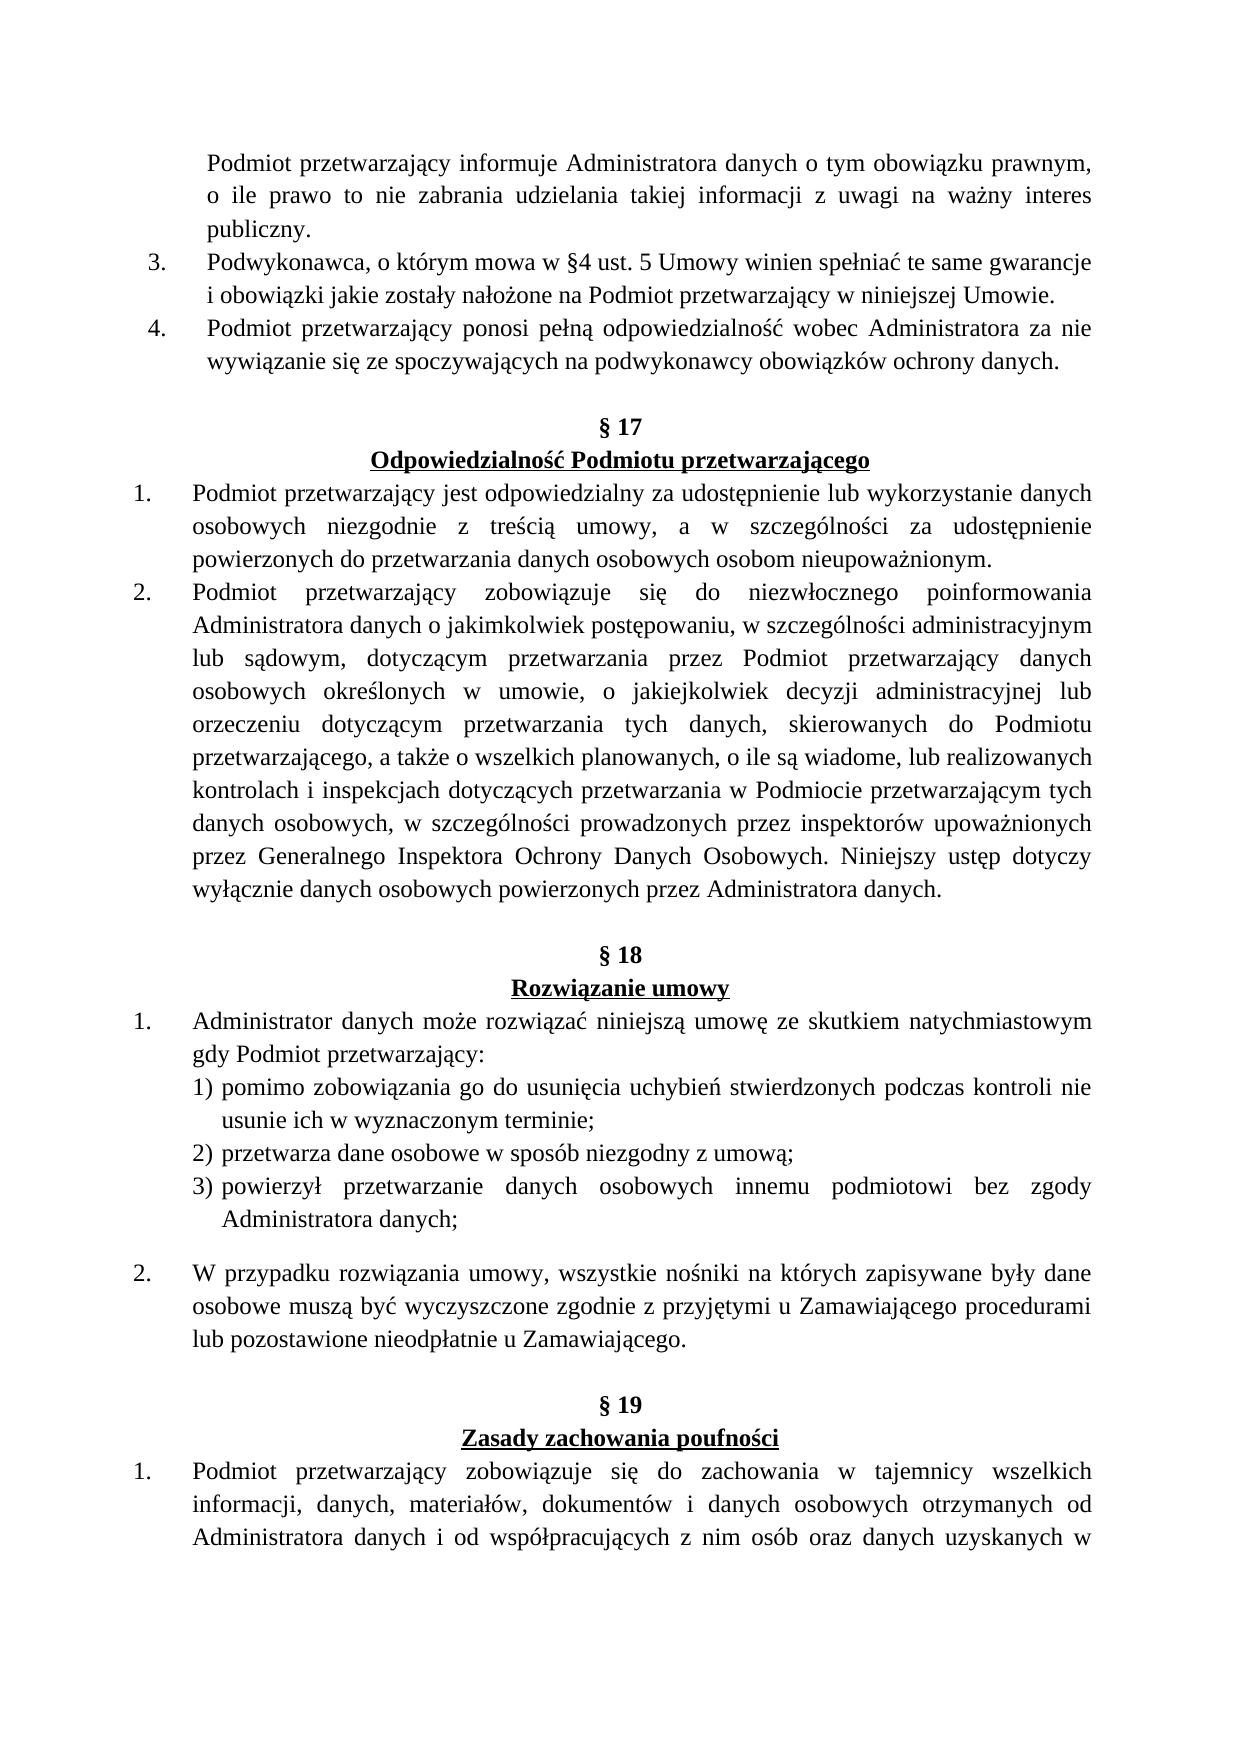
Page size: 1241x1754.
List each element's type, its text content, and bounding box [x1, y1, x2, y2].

list powierzył przetwarzanie danych osobowych innemu podmiotowi bez zgody Administratora danych; [192, 1171, 1093, 1233]
list W przypadku rozwiązania umowy, wszystkie nośniki na których zapisywane były dane osobowe muszą być wyczyszczone zgodnie z przyjętymi u Zamawiającego procedurami lub pozostawione nieodpłatnie u Zamawiającego. [133, 1258, 1093, 1353]
list przetwarza dane osobowe w sposób niezgodny z umową; [192, 1138, 1093, 1167]
text § 18 [148, 940, 1093, 969]
list Administrator danych może rozwiązać niniejszą umowę ze skutkiem natychmiastowym gdy Podmiot przetwarzający: [133, 1006, 1093, 1068]
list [133, 1456, 1093, 1551]
list Podmiot przetwarzający jest odpowiedzialny za udostępnienie lub wykorzystanie danych osobowych niezgodnie z treścią umowy, a w szczególności za udostępnienie powierzonych do przetwarzania danych osobowych osobom nieupoważnionym. [133, 478, 1093, 573]
list Podmiot przetwarzający zobowiązuje się do niezwłocznego poinformowania Administratora danych o jakimkolwiek postępowaniu, w szczególności administracyjnym lub sądowym, dotyczącym przetwarzania przez Podmiot przetwarzający danych osobowych określonych w umowie, o jakiejkolwiek decyzji administracyjnej lub orzeczeniu dotyczącym przetwarzania tych danych, skierowanych do Podmiotu przetwarzającego, a także o wszelkich planowanych, o ile są wiadome, lub realizowanych kontrolach i inspekcjach dotyczących przetwarzania w Podmiocie przetwarzającym tych danych osobowych, w szczególności prowadzonych przez inspektorów upoważnionych przez Generalnego Inspektora Ochrony Danych Osobowych. Niniejszy ustęp dotyczy wyłącznie danych osobowych powierzonych przez Administratora danych. [133, 577, 1093, 903]
text § 17 [148, 412, 1093, 441]
list pomimo zobowiązania go do usunięcia uchybień stwierdzonych podczas kontroli nie usunie ich w wyznaczonym terminie; [192, 1072, 1093, 1134]
list Podmiot przetwarzający ponosi pełną odpowiedzialność wobec Administratora za nie wywiązanie się ze spoczywających na podwykonawcy obowiązków ochrony danych. [148, 313, 1093, 374]
text § 19 [148, 1390, 1093, 1419]
text Zasady zachowania poufności [148, 1423, 1093, 1452]
text Odpowiedzialność Podmiotu przetwarzającego [148, 445, 1093, 473]
text Rozwiązanie umowy [148, 973, 1093, 1002]
list Podwykonawca, o którym mowa w §4 ust. 5 Umowy winien spełniać te same gwarancje i obowiązki jakie zostały nałożone na Podmiot przetwarzający w niniejszej Umowie. [148, 247, 1093, 308]
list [148, 148, 1093, 242]
